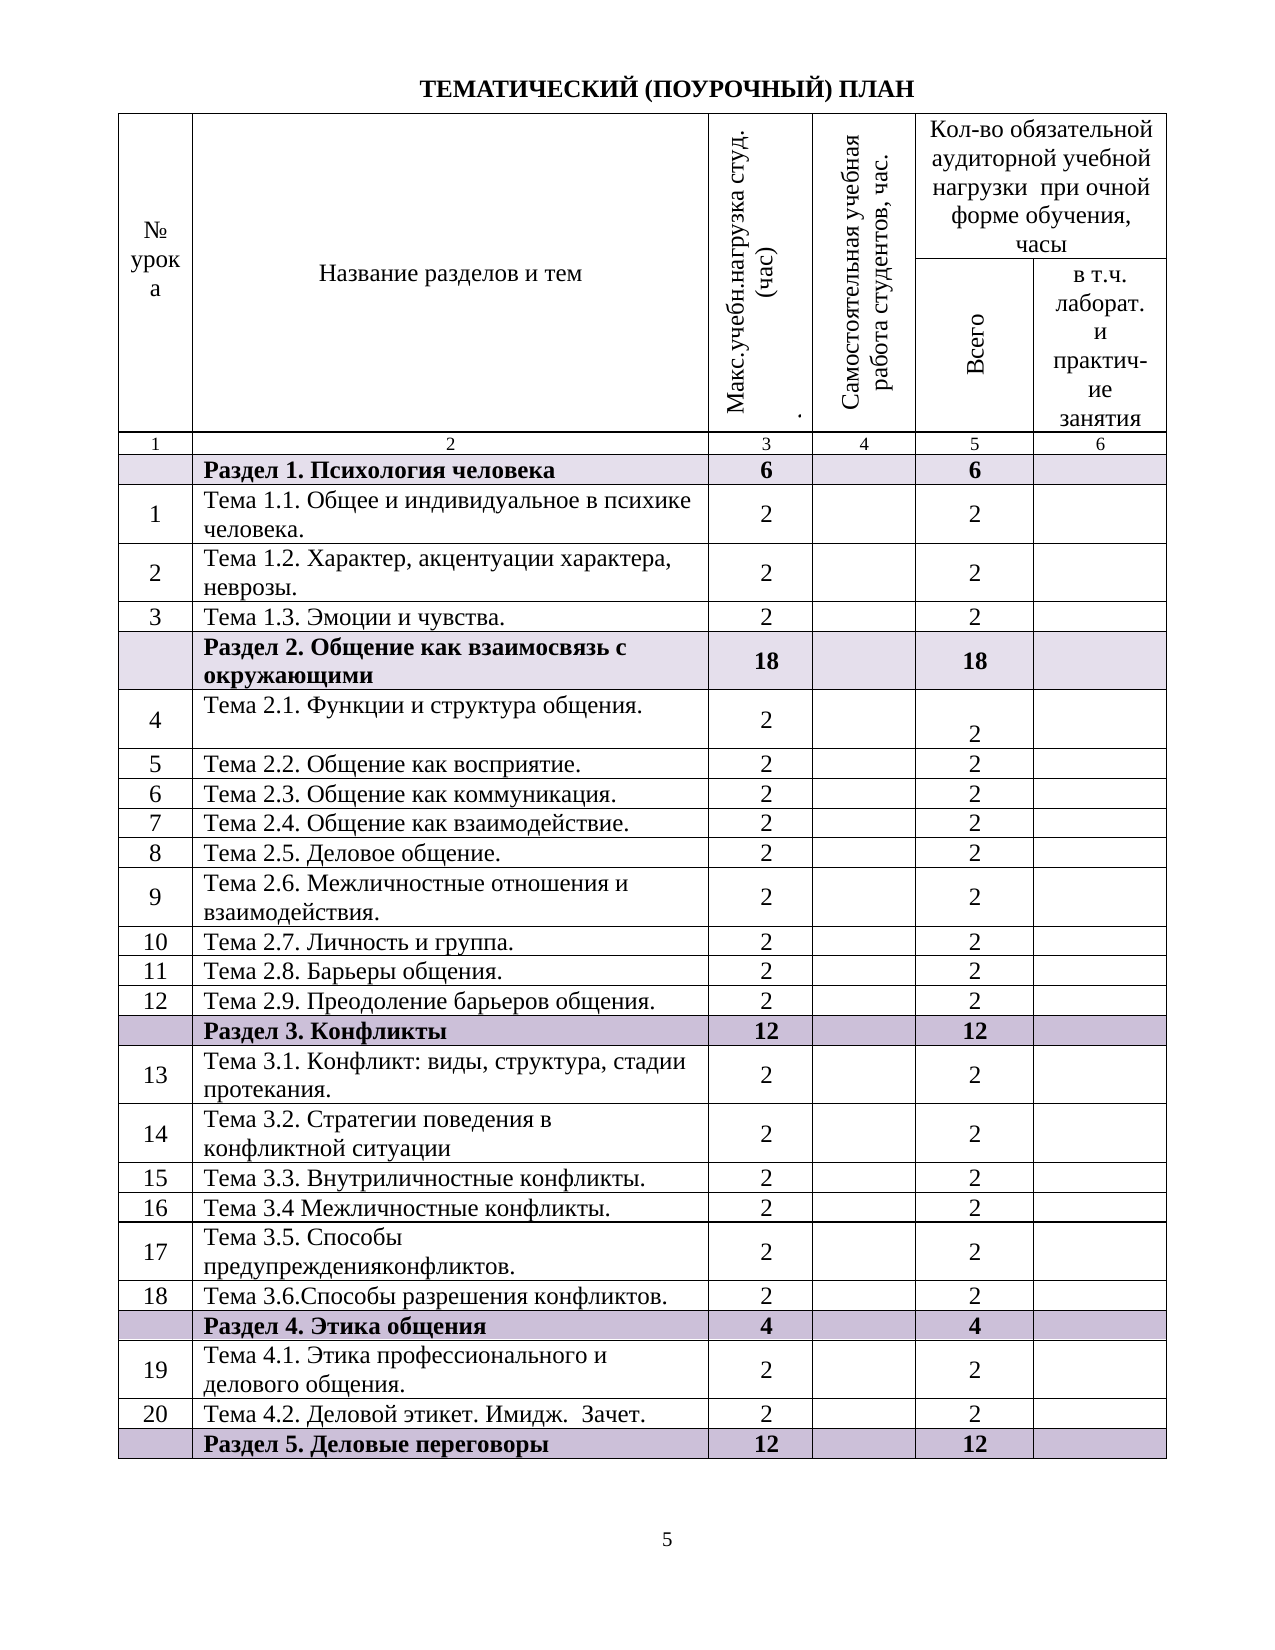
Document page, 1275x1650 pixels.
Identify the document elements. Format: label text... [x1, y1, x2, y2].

table_cell Тема 2.4. Общение как взаимодействие. [193, 809, 708, 837]
table_cell 2 [916, 868, 1033, 926]
table_cell Тема 1.2. Характер, акцентуации характера, неврозы. [193, 544, 708, 601]
table_cell 8 [119, 838, 192, 867]
table_cell 6 [916, 455, 1033, 484]
table_cell [1034, 838, 1166, 867]
table_cell [813, 868, 915, 926]
table_cell Тема 3.5. Способы предупрежденияконфликтов. [193, 1223, 708, 1280]
table_cell [119, 1311, 192, 1339]
table_cell 2 [193, 433, 708, 454]
table_cell [813, 455, 915, 484]
table_cell [1034, 1046, 1166, 1103]
table_cell 2 [119, 544, 192, 601]
table_header Кол-во обязательной аудиторной учебной нагрузки при очной форме обучения, часы [916, 114, 1166, 258]
table_cell [813, 690, 915, 748]
table_cell [813, 485, 915, 542]
table_cell [813, 1223, 915, 1280]
table_cell [119, 1016, 192, 1045]
table_cell Тема 2.9. Преодоление барьеров общения. [193, 986, 708, 1015]
table_cell 12 [709, 1016, 812, 1045]
table_cell [119, 1429, 192, 1458]
table_header Название разделов и тем [193, 114, 708, 431]
table_cell 2 [916, 1281, 1033, 1310]
table_cell 3 [709, 433, 812, 454]
table_cell 12 [916, 1429, 1033, 1458]
table_cell 7 [119, 809, 192, 837]
table_cell [1034, 632, 1166, 689]
table_cell 2 [916, 927, 1033, 955]
table_cell [813, 1104, 915, 1162]
table_cell Тема 4.2. Деловой этикет. Имидж. Зачет. [193, 1399, 708, 1428]
table_cell 10 [119, 927, 192, 955]
table_cell Тема 2.1. Функции и структура общения. [193, 690, 708, 748]
table_cell Тема 3.3. Внутриличностные конфликты. [193, 1163, 708, 1192]
table_cell [1034, 1341, 1166, 1398]
table_cell [1034, 485, 1166, 542]
table_cell 4 [119, 690, 192, 748]
table_cell 9 [119, 868, 192, 926]
table_cell 2 [709, 868, 812, 926]
table_cell [813, 1429, 915, 1458]
table_cell Тема 3.1. Конфликт: виды, структура, стадии протекания. [193, 1046, 708, 1103]
table_cell [1034, 544, 1166, 601]
table_cell 4 [813, 433, 915, 454]
table_cell [813, 632, 915, 689]
table_cell 5 [916, 433, 1033, 454]
table_cell 14 [119, 1104, 192, 1162]
table_cell 2 [916, 602, 1033, 631]
table_cell 6 [119, 779, 192, 807]
table_cell [813, 1193, 915, 1221]
table_cell Тема 1.3. Эмоции и чувства. [193, 602, 708, 631]
table_cell Тема 2.5. Деловое общение. [193, 838, 708, 867]
table_cell 2 [916, 485, 1033, 542]
table_cell [119, 455, 192, 484]
table_cell [1034, 455, 1166, 484]
table_cell 6 [709, 455, 812, 484]
table_cell 2 [709, 1163, 812, 1192]
table_cell 16 [119, 1193, 192, 1221]
table_cell [1034, 1429, 1166, 1458]
table_cell Тема 1.1. Общее и индивидуальное в психике человека. [193, 485, 708, 542]
table_cell 2 [916, 809, 1033, 837]
table_cell [1034, 1223, 1166, 1280]
table_cell [1034, 779, 1166, 807]
table_cell 6 [1034, 433, 1166, 454]
table_cell 2 [709, 1193, 812, 1221]
table_cell [1034, 927, 1166, 955]
table_cell [1034, 986, 1166, 1015]
table_cell 2 [916, 544, 1033, 601]
table_cell 2 [709, 1223, 812, 1280]
table_header № урока [119, 114, 192, 431]
table_cell 2 [916, 1163, 1033, 1192]
table_cell [813, 956, 915, 985]
table_cell 20 [119, 1399, 192, 1428]
table_cell 2 [916, 1399, 1033, 1428]
table_cell [1034, 1104, 1166, 1162]
table_cell 2 [709, 1281, 812, 1310]
table_cell Всего [916, 259, 1033, 431]
table_cell 11 [119, 956, 192, 985]
table_cell 2 [916, 986, 1033, 1015]
table_cell 2 [709, 485, 812, 542]
table_cell 2 [709, 602, 812, 631]
table_cell 2 [916, 838, 1033, 867]
table_cell 2 [709, 956, 812, 985]
table_cell 2 [709, 690, 812, 748]
table_cell Тема 4.1. Этика профессионального и делового общения. [193, 1341, 708, 1398]
table_cell 2 [709, 927, 812, 955]
table_cell [813, 602, 915, 631]
table_cell 12 [709, 1429, 812, 1458]
table_cell Тема 2.3. Общение как коммуникация. [193, 779, 708, 807]
table_cell Тема 3.4 Межличностные конфликты. [193, 1193, 708, 1221]
table_cell 2 [916, 1046, 1033, 1103]
table_cell [1034, 1311, 1166, 1339]
table_cell [813, 779, 915, 807]
table_cell [1034, 1399, 1166, 1428]
table_cell 5 [119, 749, 192, 778]
table_cell [1034, 809, 1166, 837]
table_cell 18 [709, 632, 812, 689]
table_cell [813, 1163, 915, 1192]
table_cell Тема 3.2. Стратегии поведения в конфликтной ситуации [193, 1104, 708, 1162]
table_cell Тема 2.8. Барьеры общения. [193, 956, 708, 985]
table_cell 1 [119, 485, 192, 542]
table_cell 2 [916, 779, 1033, 807]
table_cell 12 [119, 986, 192, 1015]
table_cell 3 [119, 602, 192, 631]
table_cell [1034, 868, 1166, 926]
table_cell [1034, 1016, 1166, 1045]
table_cell 2 [916, 1104, 1033, 1162]
table_cell 2 [709, 986, 812, 1015]
table_cell [1034, 1281, 1166, 1310]
table_cell [1034, 1193, 1166, 1221]
table_cell 2 [916, 1341, 1033, 1398]
table_cell 2 [709, 544, 812, 601]
table_cell 2 [709, 1341, 812, 1398]
table_cell 2 [709, 1399, 812, 1428]
subtitle ТЕМАТИЧЕСКИЙ (ПОУРОЧНЫЙ) ПЛАН [148, 74, 1186, 103]
table_cell Тема 2.6. Межличностные отношения и взаимодействия. [193, 868, 708, 926]
table_header Макс.учебн.нагрузка студ. (час) , [709, 114, 812, 431]
table_cell 2 [709, 1104, 812, 1162]
table_cell Раздел 4. Этика общения [193, 1311, 708, 1339]
table_cell 18 [916, 632, 1033, 689]
table_cell Раздел 3. Конфликты [193, 1016, 708, 1045]
table_cell [813, 1399, 915, 1428]
table_cell [1034, 956, 1166, 985]
table_cell [813, 1046, 915, 1103]
table_cell 2 [709, 838, 812, 867]
table_cell 18 [119, 1281, 192, 1310]
table_cell [1034, 749, 1166, 778]
table_cell [813, 927, 915, 955]
table_cell 2 [916, 956, 1033, 985]
table_cell 2 [916, 1223, 1033, 1280]
table_cell [119, 632, 192, 689]
table_cell Тема 3.6.Способы разрешения конфликтов. [193, 1281, 708, 1310]
table_cell 19 [119, 1341, 192, 1398]
table_cell 13 [119, 1046, 192, 1103]
table_cell [813, 749, 915, 778]
table_cell 2 [709, 1046, 812, 1103]
table_cell [1034, 1163, 1166, 1192]
table_cell 12 [916, 1016, 1033, 1045]
table_cell [813, 544, 915, 601]
table_cell 2 [709, 749, 812, 778]
table_cell [813, 1016, 915, 1045]
table_cell [813, 1341, 915, 1398]
table_cell [813, 986, 915, 1015]
table_cell [1034, 690, 1166, 748]
table_cell 2 [709, 779, 812, 807]
table_cell в т.ч. лаборат. и практич-ие занятия [1034, 259, 1166, 431]
table_cell 2 [709, 809, 812, 837]
table_cell 17 [119, 1223, 192, 1280]
table_cell 15 [119, 1163, 192, 1192]
table_cell Тема 2.7. Личность и группа. [193, 927, 708, 955]
table_header Самостоятельная учебная работа студентов, час. [813, 114, 915, 431]
table_cell 1 [119, 433, 192, 454]
table_cell 2 [916, 749, 1033, 778]
table_cell 4 [916, 1311, 1033, 1339]
table_cell Раздел 1. Психология человека [193, 455, 708, 484]
table_cell [813, 1311, 915, 1339]
table_cell 2 [916, 1193, 1033, 1221]
table_cell 4 [709, 1311, 812, 1339]
table_cell [813, 809, 915, 837]
table_cell Тема 2.2. Общение как восприятие. [193, 749, 708, 778]
table_cell [813, 838, 915, 867]
table_cell Раздел 5. Деловые переговоры [193, 1429, 708, 1458]
table_cell Раздел 2. Общение как взаимосвязь с окружающими [193, 632, 708, 689]
table_cell [813, 1281, 915, 1310]
table_cell 2 [916, 690, 1033, 748]
table_cell [1034, 602, 1166, 631]
